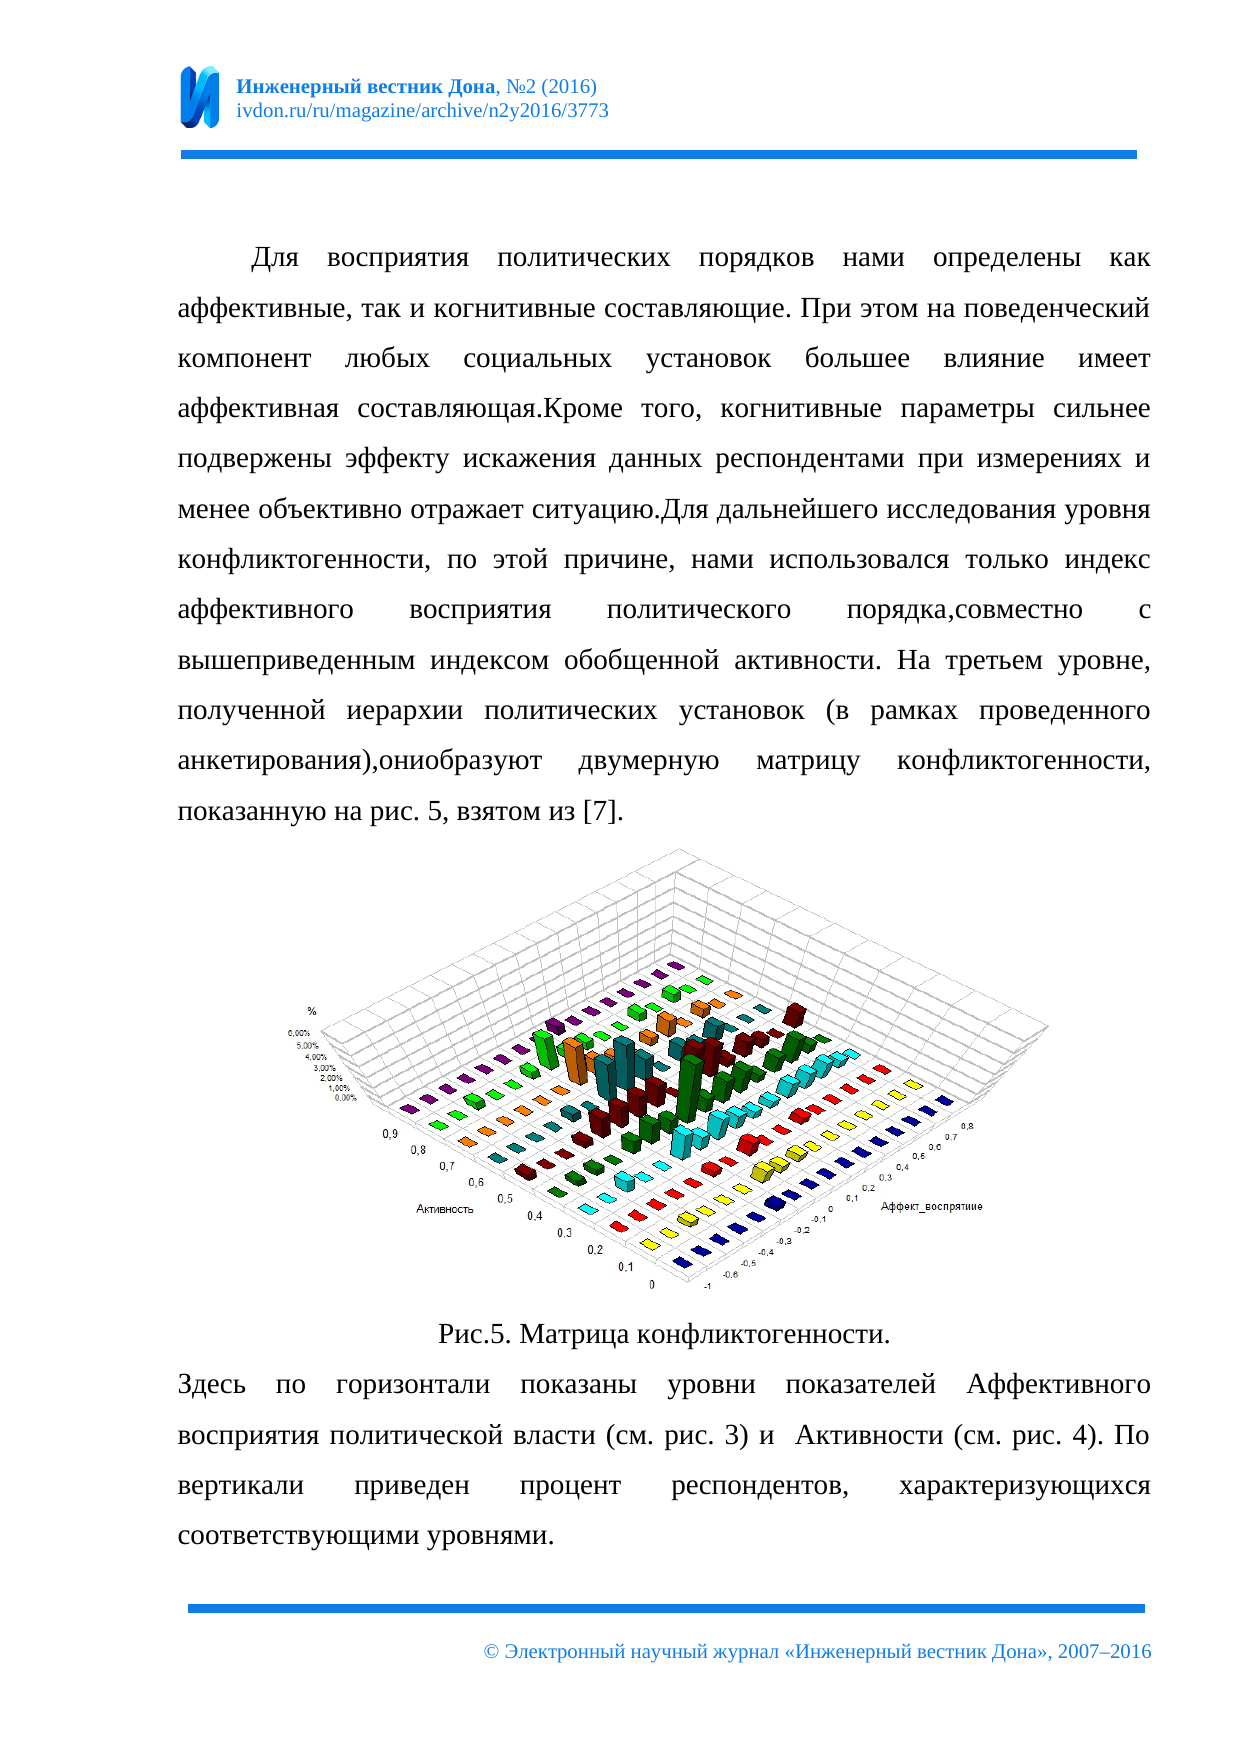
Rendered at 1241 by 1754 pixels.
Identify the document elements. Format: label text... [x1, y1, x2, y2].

text Рис.5. Матрица конфликтогенности. [177, 1316, 1152, 1350]
picture [180, 66, 220, 128]
text Здесь по горизонтали показаны уровни показателей Аффективного восприятия политической власти (см. рис. 3) и Активности (см. рис. 4). По вертикали приведен процент респондентов, характеризующихся соответствующими уровнями. [177, 1366, 1152, 1551]
text Для восприятия политических порядков нами определены как аффективные, так и когнитивные составляющие. При этом на поведенческий компонент любых социальных установок большее влияние имеет аффективная составляющая.Кроме того, когнитивные параметры сильнее подвержены эффекту искажения данных респондентами при измерениях и менее объективно отражает ситуацию.Для дальнейшего исследования уровня конфликтогенности, по этой причине, нами использовался только индекс аффективного восприятия политического порядка,совместно с вышеприведенным индексом обобщенной активности. На третьем уровне, полученной иерархии политических установок (в рамках проведенного анкетирования),ониобразуют двумерную матрицу конфликтогенности, показанную на рис. 5, взятом из [7]. [177, 239, 1152, 826]
picture [269, 843, 1060, 1300]
